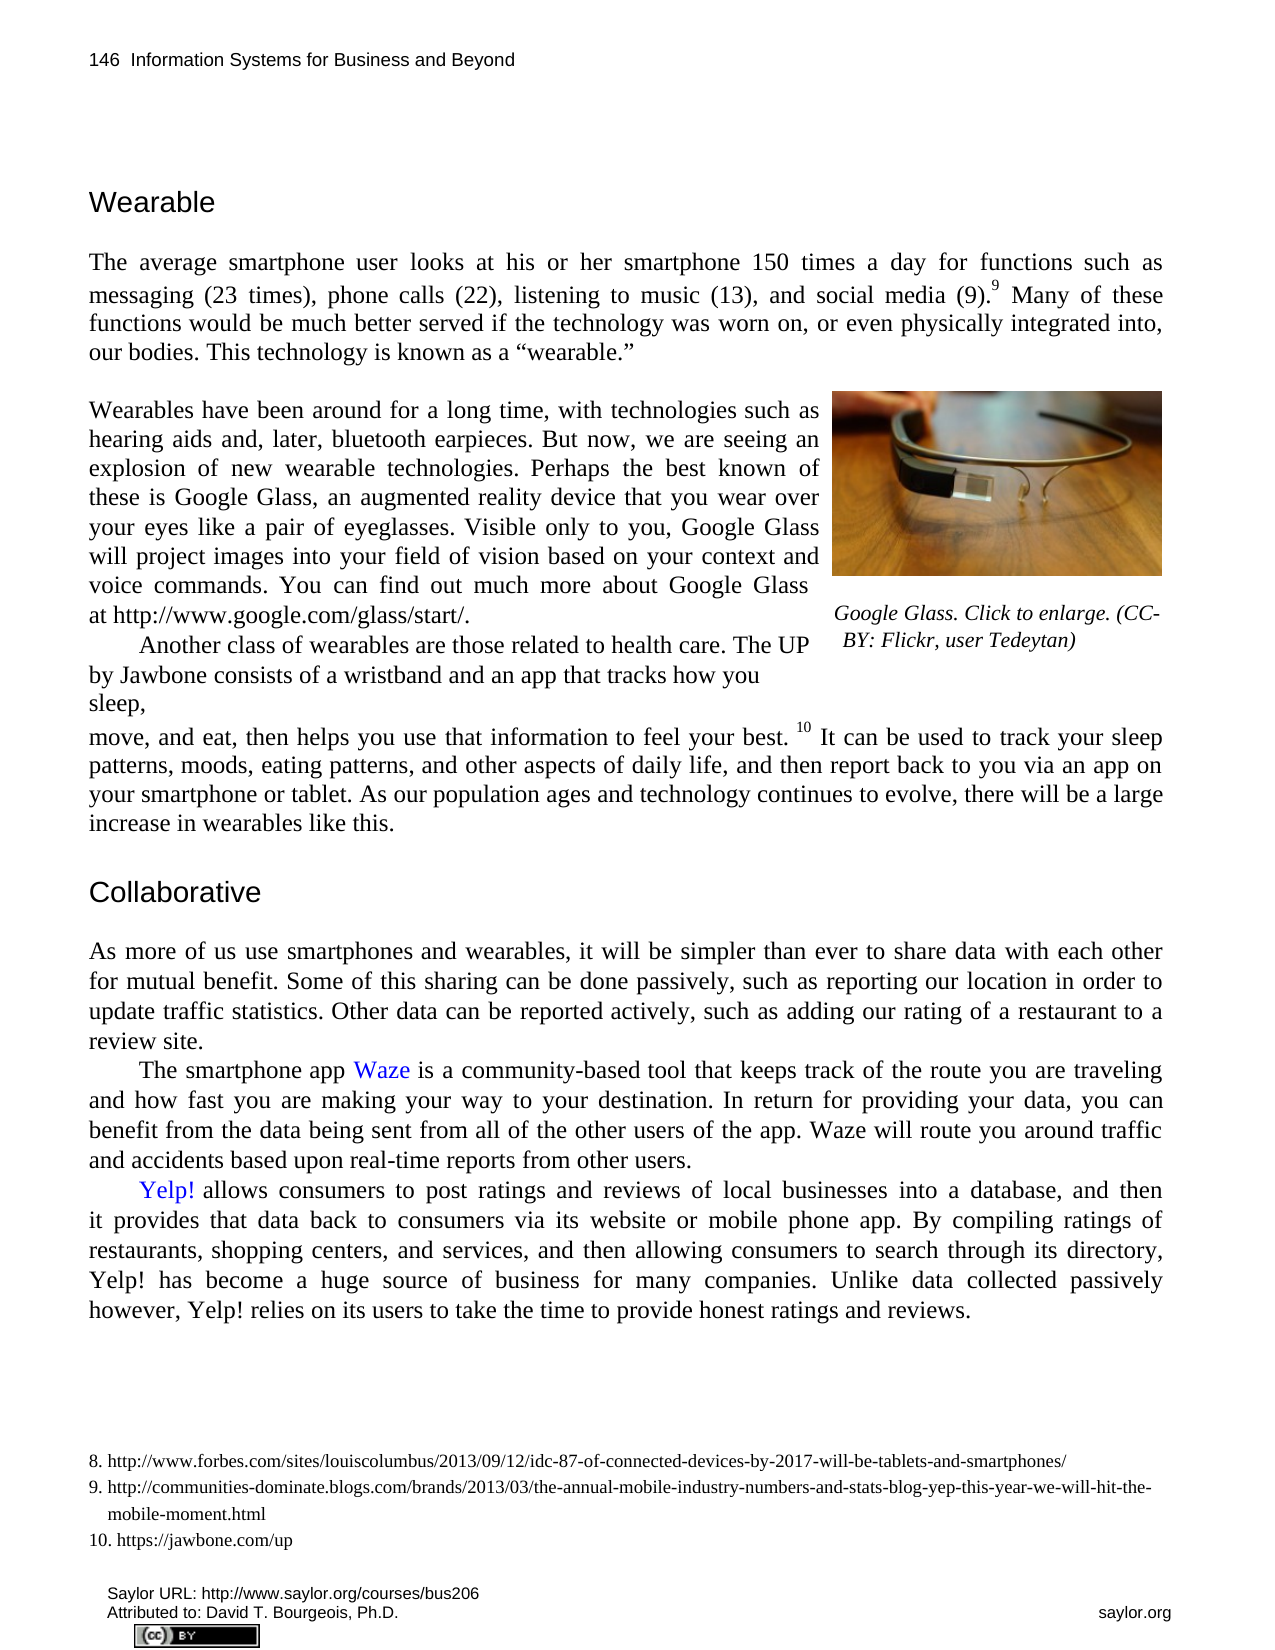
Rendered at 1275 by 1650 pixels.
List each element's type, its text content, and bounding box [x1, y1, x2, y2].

text The average smartphone user looks at his or her smartphone 150 times a day for functions such as messaging (23 times), phone calls (22), listening to music (13), and social media (9).9 Many of these functions would be much better served if the technology was worn on, or even physically integrated into, our bodies. This technology is known as a “wearable.” [88, 247, 1164, 366]
text As more of us use smartphones and wearables, it will be simpler than ever to share data with each other for mutual benefit. Some of this sharing can be done passively, such as reporting our location in order to update traffic statistics. Other data can be reported actively, such as adding our rating of a restaurant to a review site. [88, 936, 1163, 1054]
text BY: Flickr, user Tedeytan) [815, 627, 1171, 653]
text Another class of wearables are those related to health care. The UP [138, 630, 813, 659]
picture [134, 1624, 260, 1648]
text 146 Information Systems for Business and Beyond [88, 48, 1171, 69]
text 8. http://www.forbes.com/sites/louiscolumbus/2013/09/12/idc-87-of-connected-devices-by-2017-will-be-tablets-and-smartphones/ [88, 1450, 1072, 1472]
text 10. https://jawbone.com/up [88, 1528, 298, 1550]
text move, and eat, then helps you use that information to feel your best. 10 It can be used to track your sleep patterns, moods, eating patterns, and other aspects of daily life, and then report back to you via an app on your smartphone or tablet. As our population ages and technology continues to evolve, there will be a large increase in wearables like this. [88, 717, 1163, 837]
text by Jawbone consists of a wristband and an app that tracks how you sleep, [88, 660, 813, 716]
text The smartphone app Waze is a community-based tool that keeps track of the route you are traveling and how fast you are making your way to your destination. In return for providing your data, you can benefit from the data being sent from all of the other users of the app. Waze will route you around traffic and accidents based upon real-time reports from other users. [88, 1056, 1163, 1174]
text Wearables have been around for a long time, with technologies such as hearing aids and, later, bluetooth earpieces. But now, we are seeing an explosion of new wearable technologies. Perhaps the best known of these is Google Glass, an augmented reality device that you wear over your eyes like a pair of eyeglasses. Visible only to you, Google Glass will project images into your field of vision based on your context and voice commands. You can find out much more about Google Glass [88, 394, 819, 599]
text 9. http://communities-dominate.blogs.com/brands/2013/03/the-annual-mobile-industry-numbers-and-stats-blog-yep-this-year-we-will-hit-the- mobile-moment.html [88, 1476, 1158, 1524]
text Yelp! allows consumers to post ratings and reviews of local businesses into a database, and then it provides that data back to consumers via its website or mobile phone app. By compiling ratings of restaurants, shopping centers, and services, and then allowing consumers to search through its directory, Yelp! has become a huge source of business for many companies. Unlike data collected passively however, Yelp! relies on its users to take the time to provide honest ratings and reviews. [88, 1175, 1163, 1323]
text at http://www.google.com/glass/start/. [88, 600, 813, 629]
picture [832, 391, 1162, 576]
text Collaborative [88, 874, 270, 908]
text Wearable [88, 185, 223, 219]
text Google Glass. Click to enlarge. (CC- [813, 600, 1169, 626]
